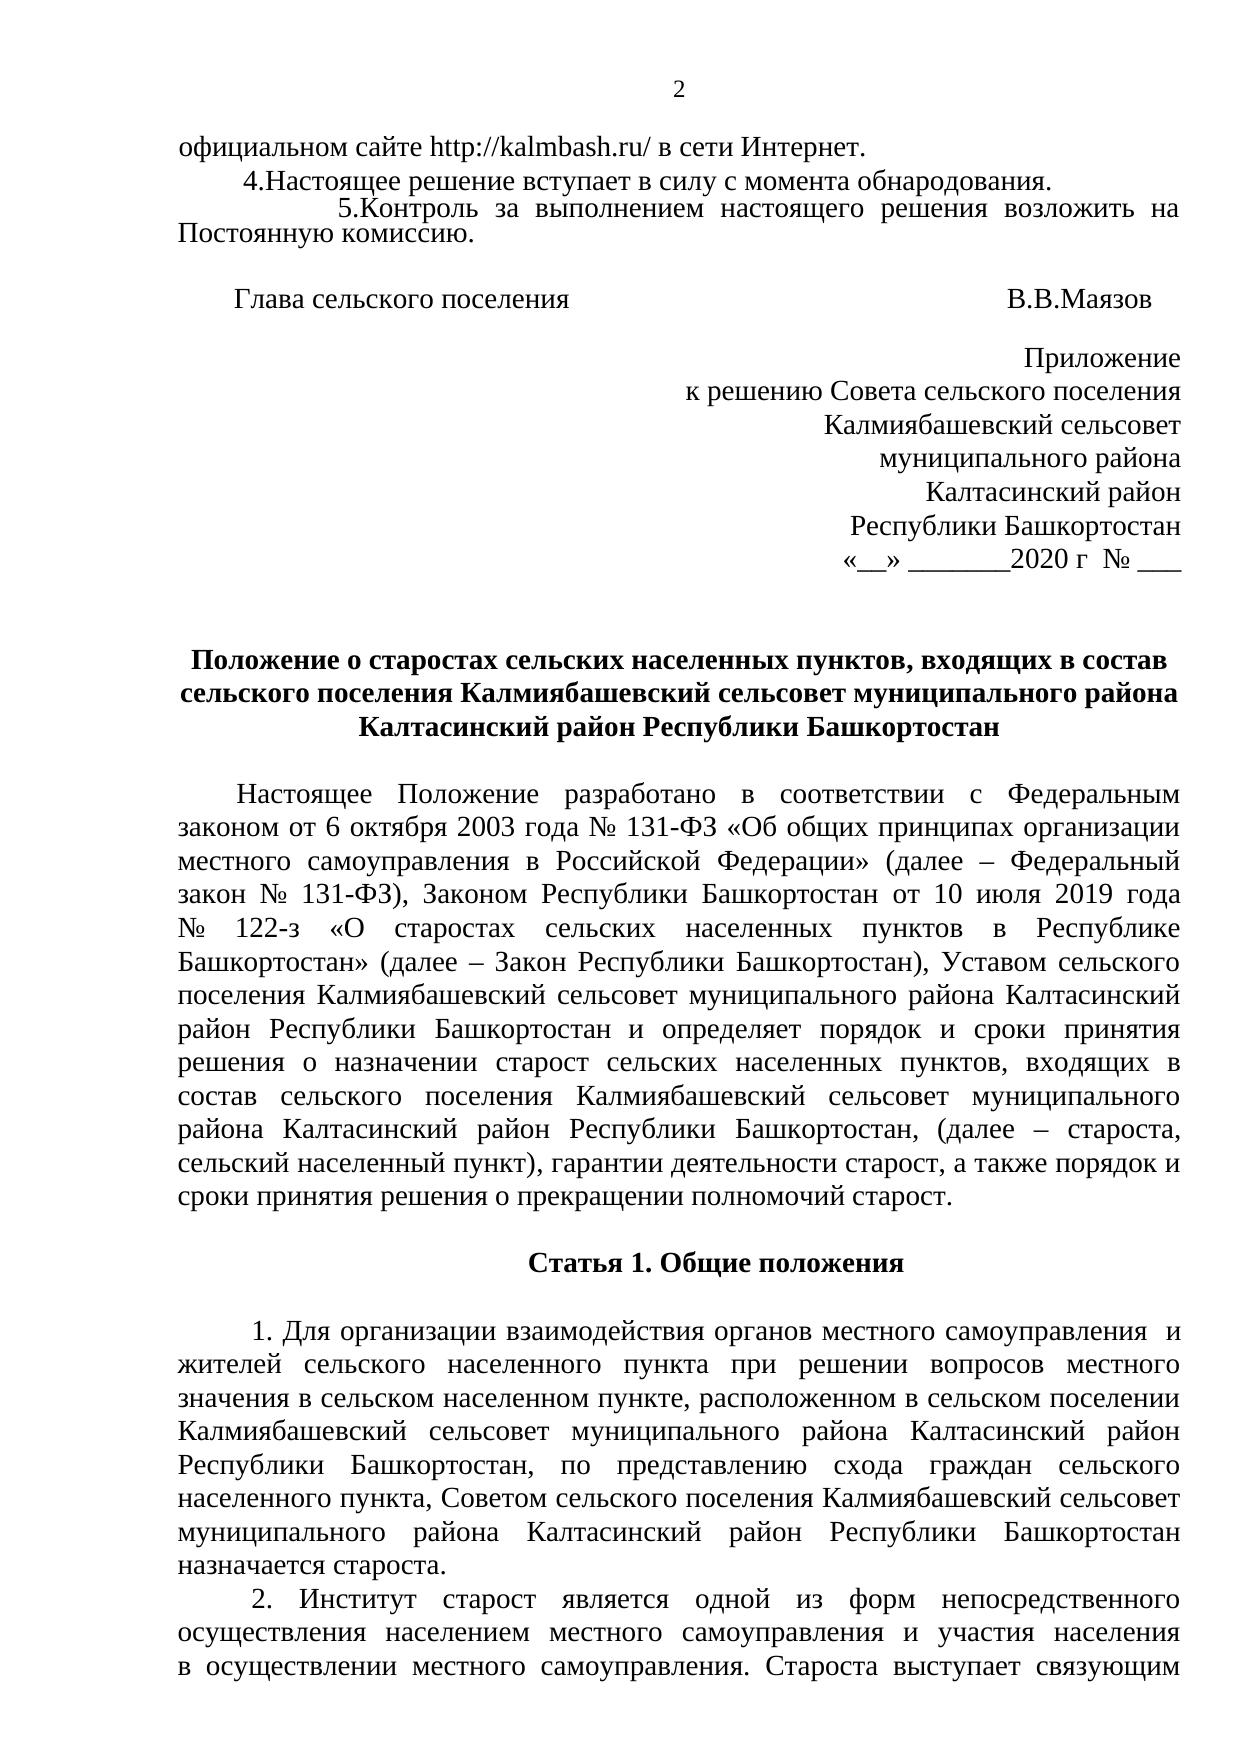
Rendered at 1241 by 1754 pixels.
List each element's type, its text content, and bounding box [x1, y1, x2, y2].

text Статья 1. Общие положения [177, 1246, 1181, 1279]
text 1. Для организации взаимодействия органов местного самоуправления и жителей сельского населенного пункта при решении вопросов местного значения в сельском населенном пункте, расположенном в сельском поселении Калмиябашевский сельсовет муниципального района Калтасинский район Республики Башкортостан, по представлению схода граждан сельского населенного пункта, Советом сельского поселения Калмиябашевский сельсовет муниципального района Калтасинский район Республики Башкортостан назначается староста. [177, 1313, 1181, 1581]
text «__» _______2020 г № ___ [177, 541, 1181, 575]
text Приложение [177, 340, 1181, 373]
text Республики Башкортостан [177, 508, 1181, 541]
text к решению Совета сельского поселения [177, 373, 1181, 407]
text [177, 1581, 1181, 1682]
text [178, 131, 1181, 163]
text Положение о старостах сельских населенных пунктов, входящих в состав сельского поселения Калмиябашевский сельсовет муниципального района Калтасинский район Республики Башкортостан [177, 642, 1181, 742]
text 5.Контроль за выполнением настоящего решения возложить на Постоянную комиссию. [177, 197, 1181, 247]
text Калмиябашевский сельсовет [177, 407, 1181, 441]
text 4.Настоящее решение вступает в силу с момента обнародования. [177, 163, 1181, 197]
text Настоящее Положение разработано в соответствии с Федеральным законом от 6 октября 2003 года № 131-ФЗ «Об общих принципах организации местного самоуправления в Российской Федерации» (далее – Федеральный закон № 131-ФЗ), Законом Республики Башкортостан от 10 июля 2019 года № 122-з «О старостах сельских населенных пунктов в Республике Башкортостан» (далее – Закон Республики Башкортостан), Уставом сельского поселения Калмиябашевский сельсовет муниципального района Калтасинский район Республики Башкортостан и определяет порядок и сроки принятия решения о назначении старост сельских населенных пунктов, входящих в состав сельского поселения Калмиябашевский сельсовет муниципального района Калтасинский район Республики Башкортостан, (далее – староста, сельский населенный пункт), гарантии деятельности старост, а также порядок и сроки принятия решения о прекращении полномочий старост. [177, 776, 1181, 1212]
text Глава сельского поселения В.В.Маязов [177, 281, 1181, 314]
text Калтасинский район [177, 474, 1181, 508]
text муниципального района [177, 441, 1181, 474]
